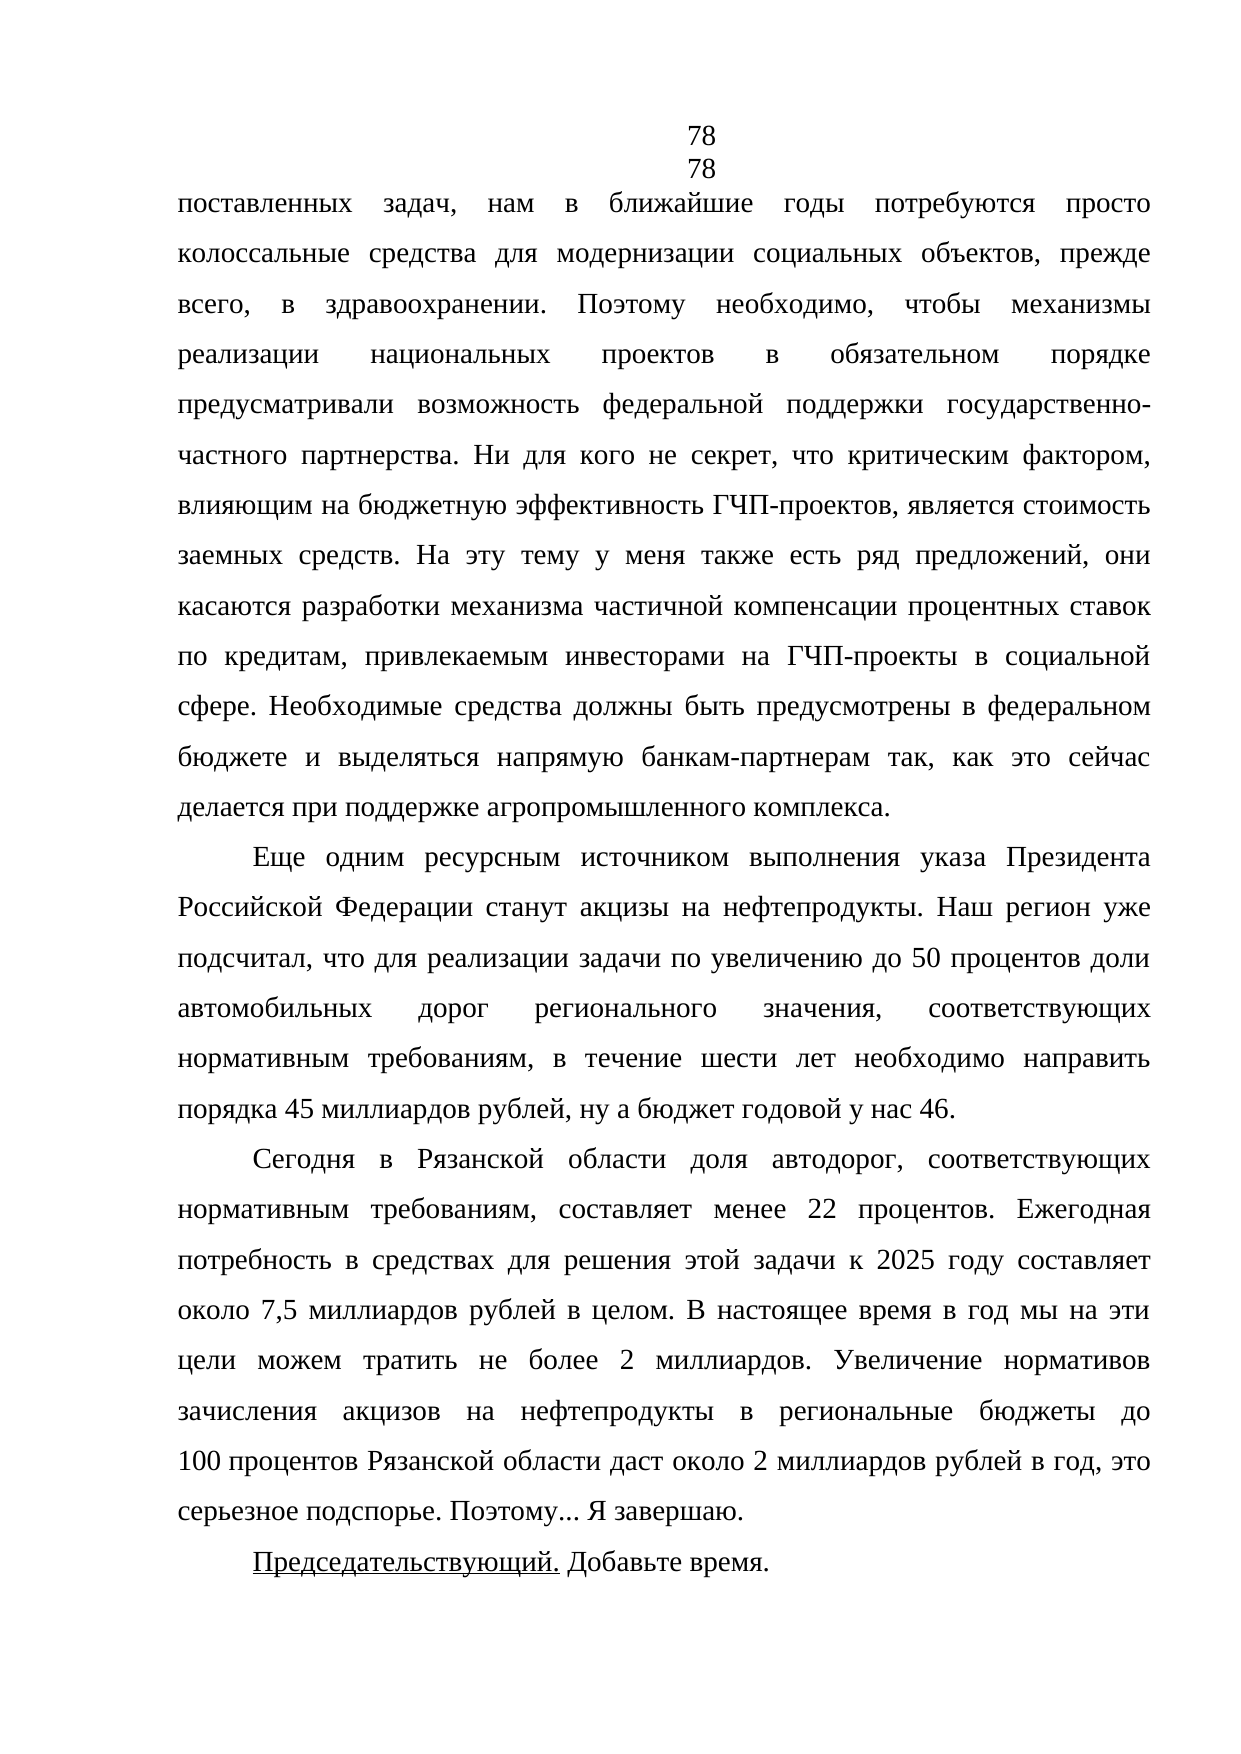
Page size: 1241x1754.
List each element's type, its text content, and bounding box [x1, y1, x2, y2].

text Еще одним ресурсным источником выполнения указа Президента Российской Федерации станут акцизы на нефтепродукты. Наш регион уже подсчитал, что для реализации задачи по увеличению до 50 процентов доли автомобильных дорог регионального значения, соответствующих нормативным требованиям, в течение шести лет необходимо направить порядка 45 миллиардов рублей, ну а бюджет годовой у нас 46. [177, 839, 1152, 1124]
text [177, 185, 1152, 822]
text Председательствующий. Добавьте время. [177, 1544, 1152, 1577]
text Сегодня в Рязанской области доля автодорог, соответствующих нормативным требованиям, составляет менее 22 процентов. Ежегодная потребность в средствах для решения этой задачи к 2025 году составляет около 7,5 миллиардов рублей в целом. В настоящее время в год мы на эти цели можем тратить не более 2 миллиардов. Увеличение нормативов зачисления акцизов на нефтепродукты в региональные бюджеты до 100 процентов Рязанской области даст около 2 миллиардов рублей в год, это серьезное подспорье. Поэтому... Я завершаю. [177, 1141, 1152, 1527]
